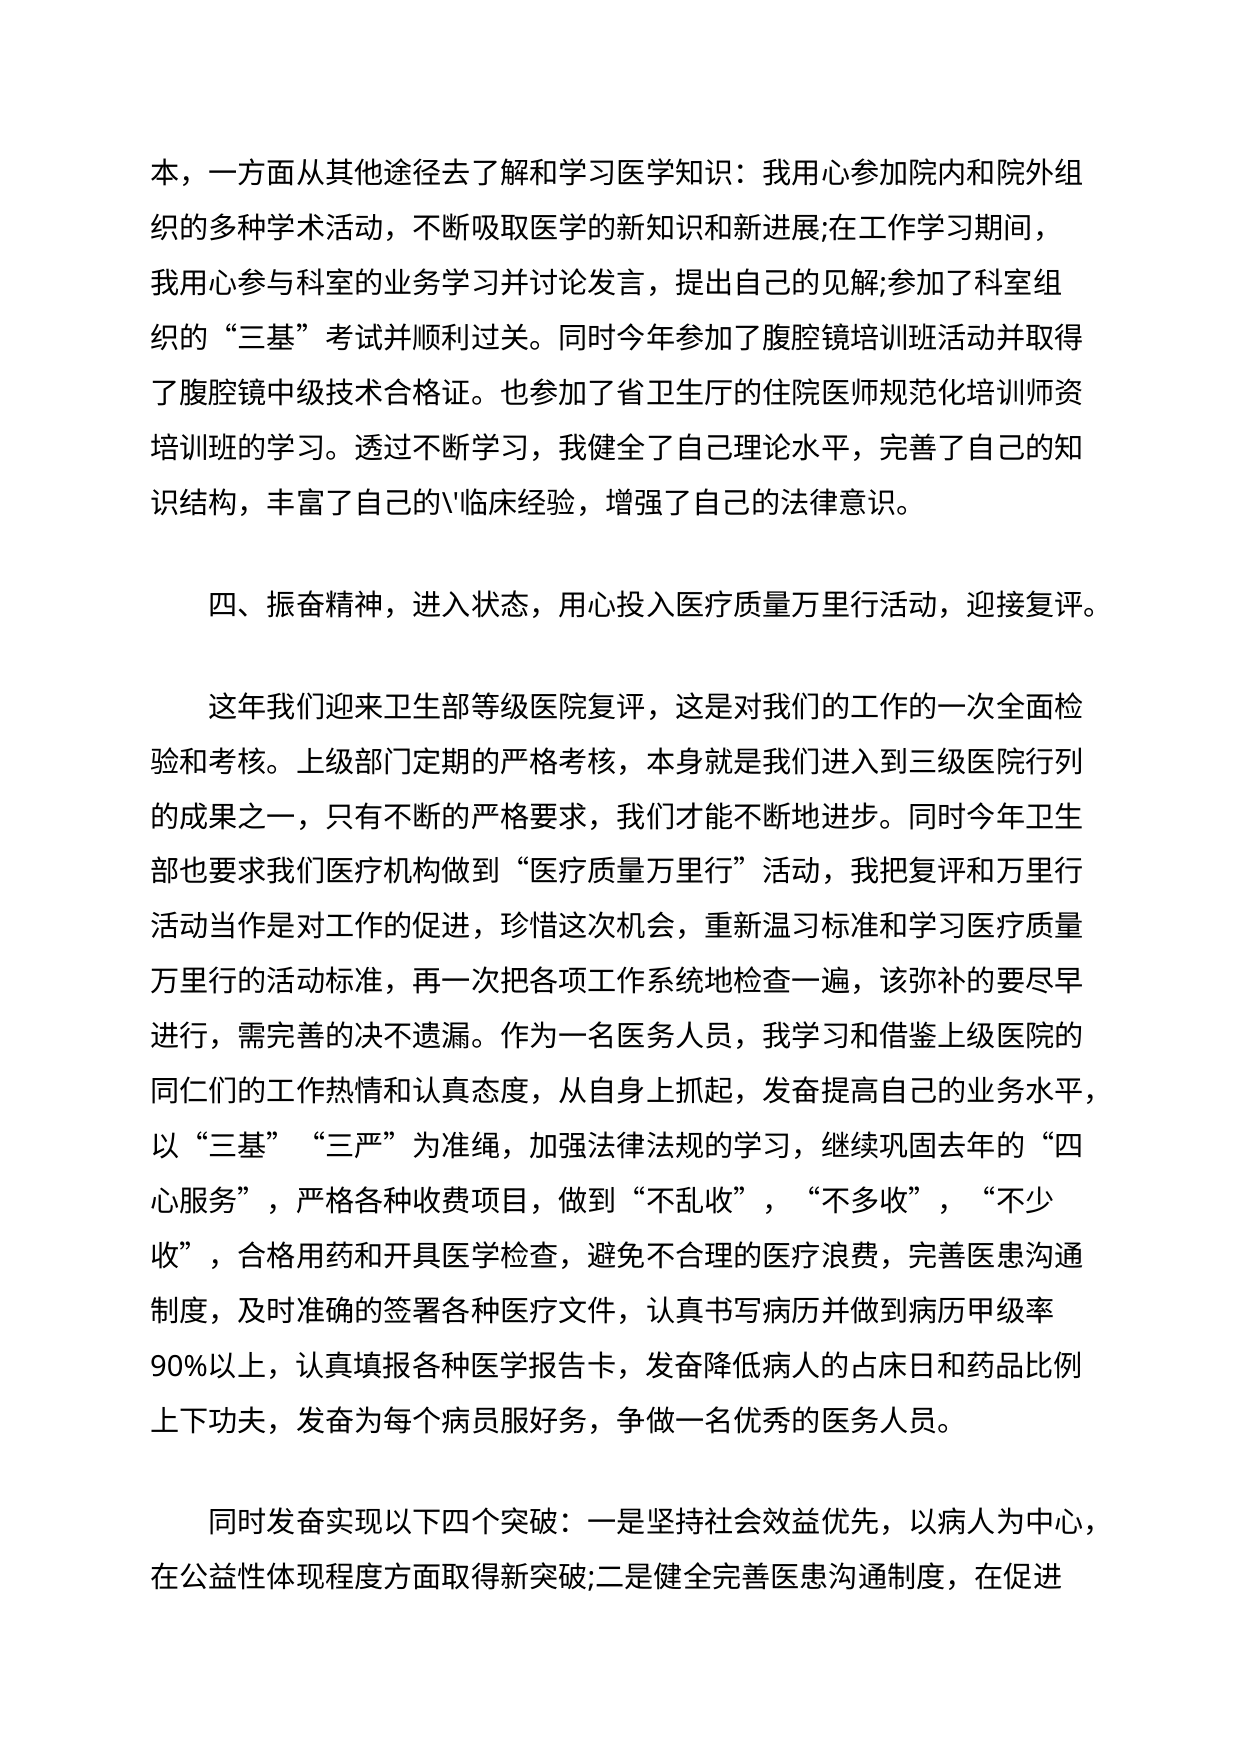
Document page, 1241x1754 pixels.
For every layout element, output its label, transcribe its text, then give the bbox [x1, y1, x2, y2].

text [150, 150, 1090, 522]
text 四、振奋精神，进入状态，用心投入医疗质量万里行活动，迎接复评。 [150, 582, 1090, 624]
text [150, 1499, 1090, 1596]
text 这年我们迎来卫生部等级医院复评，这是对我们的工作的一次全面检验和考核。上级部门定期的严格考核，本身就是我们进入到三级医院行列的成果之一，只有不断的严格要求，我们才能不断地进步。同时今年卫生部也要求我们医疗机构做到“医疗质量万里行”活动，我把复评和万里行活动当作是对工作的促进，珍惜这次机会，重新温习标准和学习医疗质量万里行的活动标准，再一次把各项工作系统地检查一遍，该弥补的要尽早进行，需完善的决不遗漏。作为一名医务人员，我学习和借鉴上级医院的同仁们的工作热情和认真态度，从自身上抓起，发奋提高自己的业务水平，以“三基”“三严”为准绳，加强法律法规的学习，继续巩固去年的“四心服务”，严格各种收费项目，做到“不乱收”，“不多收”，“不少收”，合格用药和开具医学检查，避免不合理的医疗浪费，完善医患沟通制度，及时准确的签署各种医疗文件，认真书写病历并做到病历甲级率90%以上，认真填报各种医学报告卡，发奋降低病人的占床日和药品比例上下功夫，发奋为每个病员服好务，争做一名优秀的医务人员。 [150, 683, 1090, 1439]
